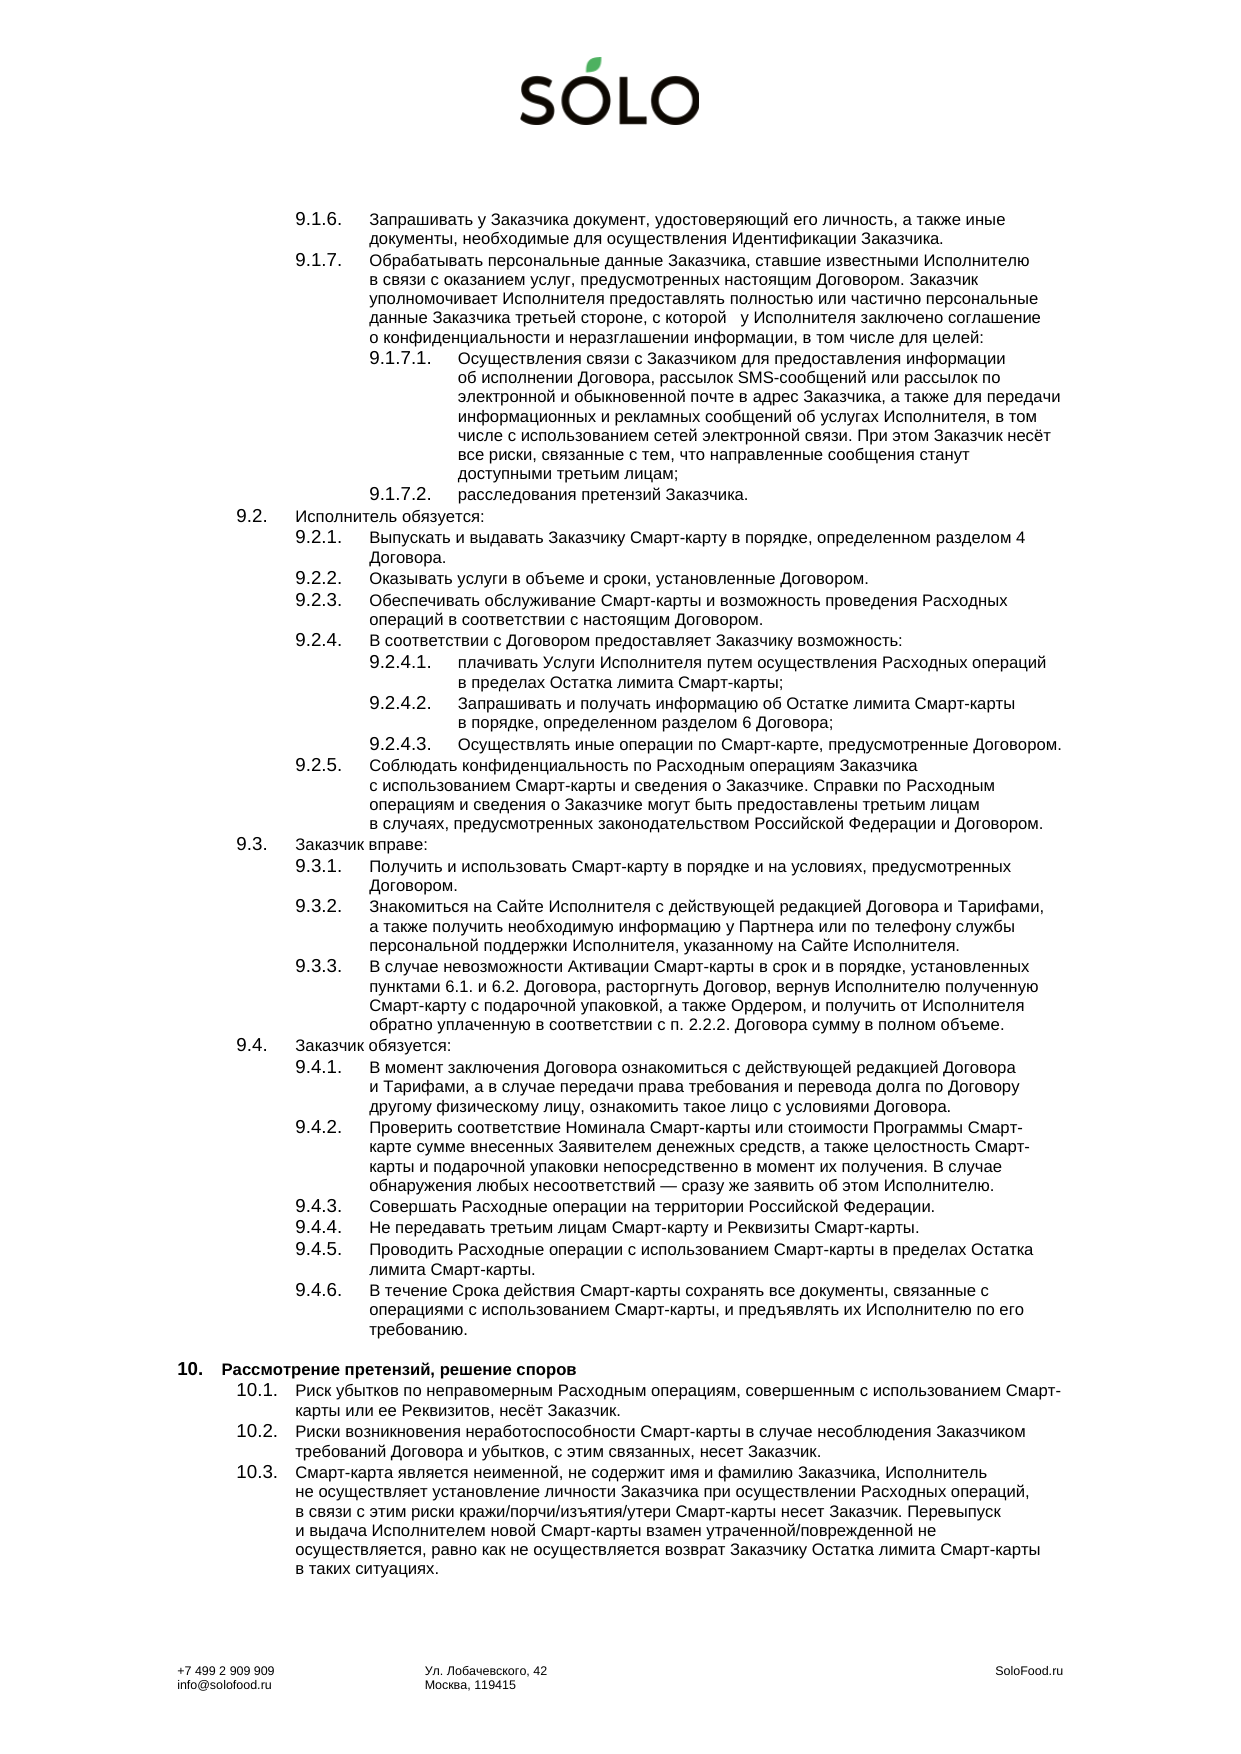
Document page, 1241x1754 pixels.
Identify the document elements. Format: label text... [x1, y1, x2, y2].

list В момент заключения Договора ознакомиться с действующей редакцией Договора и Тарифами, а в случае передачи права требования и перевода долга по Договору другому физическому лицу, ознакомить такое лицо с условиями Договора. [295, 1056, 1064, 1116]
list Заказчик обязуется: [236, 1034, 1064, 1056]
list Обеспечивать обслуживание Смарт-карты и возможность проведения Расходных операций в соответствии с настоящим Договором. [295, 588, 1064, 629]
list плачивать Услуги Исполнителя путем осуществления Расходных операций в пределах Остатка лимита Смарт-карты; [369, 651, 1064, 692]
list Получить и использовать Смарт-карту в порядке и на условиях, предусмотренных Договором. [295, 854, 1064, 895]
list Обрабатывать персональные данные Заказчика, ставшие известными Исполнителю в связи с оказанием услуг, предусмотренных настоящим Договором. Заказчик уполномочивает Исполнителя предоставлять полностью или частично персональные данные Заказчика третьей стороне, с которой у Исполнителя заключено соглашение о конфиденциальности и неразглашении информации, в том числе для целей: [295, 248, 1064, 347]
list Знакомиться на Сайте Исполнителя с действующей редакцией Договора и Тарифами, а также получить необходимую информацию у Партнера или по телефону службы персональной поддержки Исполнителя, указанному на Сайте Исполнителя. [295, 895, 1064, 955]
list Запрашивать у Заказчика документ, удостоверяющий его личность, а также иные документы, необходимые для осуществления Идентификации Заказчика. [295, 208, 1064, 248]
list Выпускать и выдавать Заказчику Смарт-карту в порядке, определенном разделом 4 Договора. [295, 526, 1064, 567]
list В случае невозможности Активации Смарт-карты в срок и в порядке, установленных пунктами 6.1. и 6.2. Договора, расторгнуть Договор, вернув Исполнителю полученную Смарт-карту с подарочной упаковкой, а также Ордером, и получить от Исполнителя обратно уплаченную в соответствии с п. 2.2.2. Договора сумму в полном объеме. [295, 955, 1064, 1034]
list Проверить соответствие Номинала Смарт-карты или стоимости Программы Смарт-карте сумме внесенных Заявителем денежных средств, а также целостность Смарт-карты и подарочной упаковки непосредственно в момент их получения. В случае обнаружения любых несоответствий — сразу же заявить об этом Исполнителю. [295, 1116, 1064, 1195]
list Осуществлять иные операции по Смарт-карте, предусмотренные Договором. [369, 732, 1064, 754]
list Запрашивать и получать информацию об Остатке лимита Смарт-карты в порядке, определенном разделом 6 Договора; [369, 692, 1064, 732]
list Не передавать третьим лицам Смарт-карту и Реквизиты Смарт-карты. [295, 1216, 1064, 1238]
list Совершать Расходные операции на территории Российской Федерации. [295, 1195, 1064, 1216]
list Оказывать услуги в объеме и сроки, установленные Договором. [295, 567, 1064, 588]
list Рассмотрение претензий, решение споров [177, 1358, 1064, 1379]
list Риск убытков по неправомерным Расходным операциям, совершенным с использованием Смарт-карты или ее Реквизитов, несёт Заказчик. [236, 1379, 1064, 1420]
list В течение Срока действия Смарт-карты сохранять все документы, связанные с операциями с использованием Смарт-карты, и предъявлять их Исполнителю по его требованию. [295, 1278, 1064, 1338]
list расследования претензий Заказчика. [369, 483, 1064, 505]
picture [520, 57, 699, 125]
list Заказчик вправе: [236, 833, 1064, 854]
list Риски возникновения неработоспособности Смарт-карты в случае несоблюдения Заказчиком требований Договора и убытков, с этим связанных, несет Заказчик. [236, 1420, 1064, 1461]
list Соблюдать конфиденциальность по Расходным операциям Заказчика с использованием Смарт-карты и сведения о Заказчике. Справки по Расходным операциям и сведения о Заказчике могут быть предоставлены третьим лицам в случаях, предусмотренных законодательством Российской Федерации и Договором. [295, 754, 1064, 833]
list Исполнитель обязуется: [236, 505, 1064, 526]
list В соответствии с Договором предоставляет Заказчику возможность: [295, 629, 1064, 651]
list Проводить Расходные операции с использованием Смарт-карты в пределах Остатка лимита Смарт-карты. [295, 1238, 1064, 1278]
list Осуществления связи с Заказчиком для предоставления информации об исполнении Договора, рассылок SMS-сообщений или рассылок по электронной и обыкновенной почте в адрес Заказчика, а также для передачи информационных и рекламных сообщений об услугах Исполнителя, в том числе с использованием сетей электронной связи. При этом Заказчик несёт все риски, связанные с тем, что направленные сообщения станут доступными третьим лицам; [369, 347, 1064, 483]
list Смарт-карта является неименной, не содержит имя и фамилию Заказчика, Исполнитель не осуществляет установление личности Заказчика при осуществлении Расходных операций, в связи с этим риски кражи/порчи/изъятия/утери Смарт-карты несет Заказчик. Перевыпуск и выдача Исполнителем новой Смарт-карты взамен утраченной/поврежденной не осуществляется, равно как не осуществляется возврат Заказчику Остатка лимита Смарт-карты в таких ситуациях. [236, 1461, 1064, 1578]
